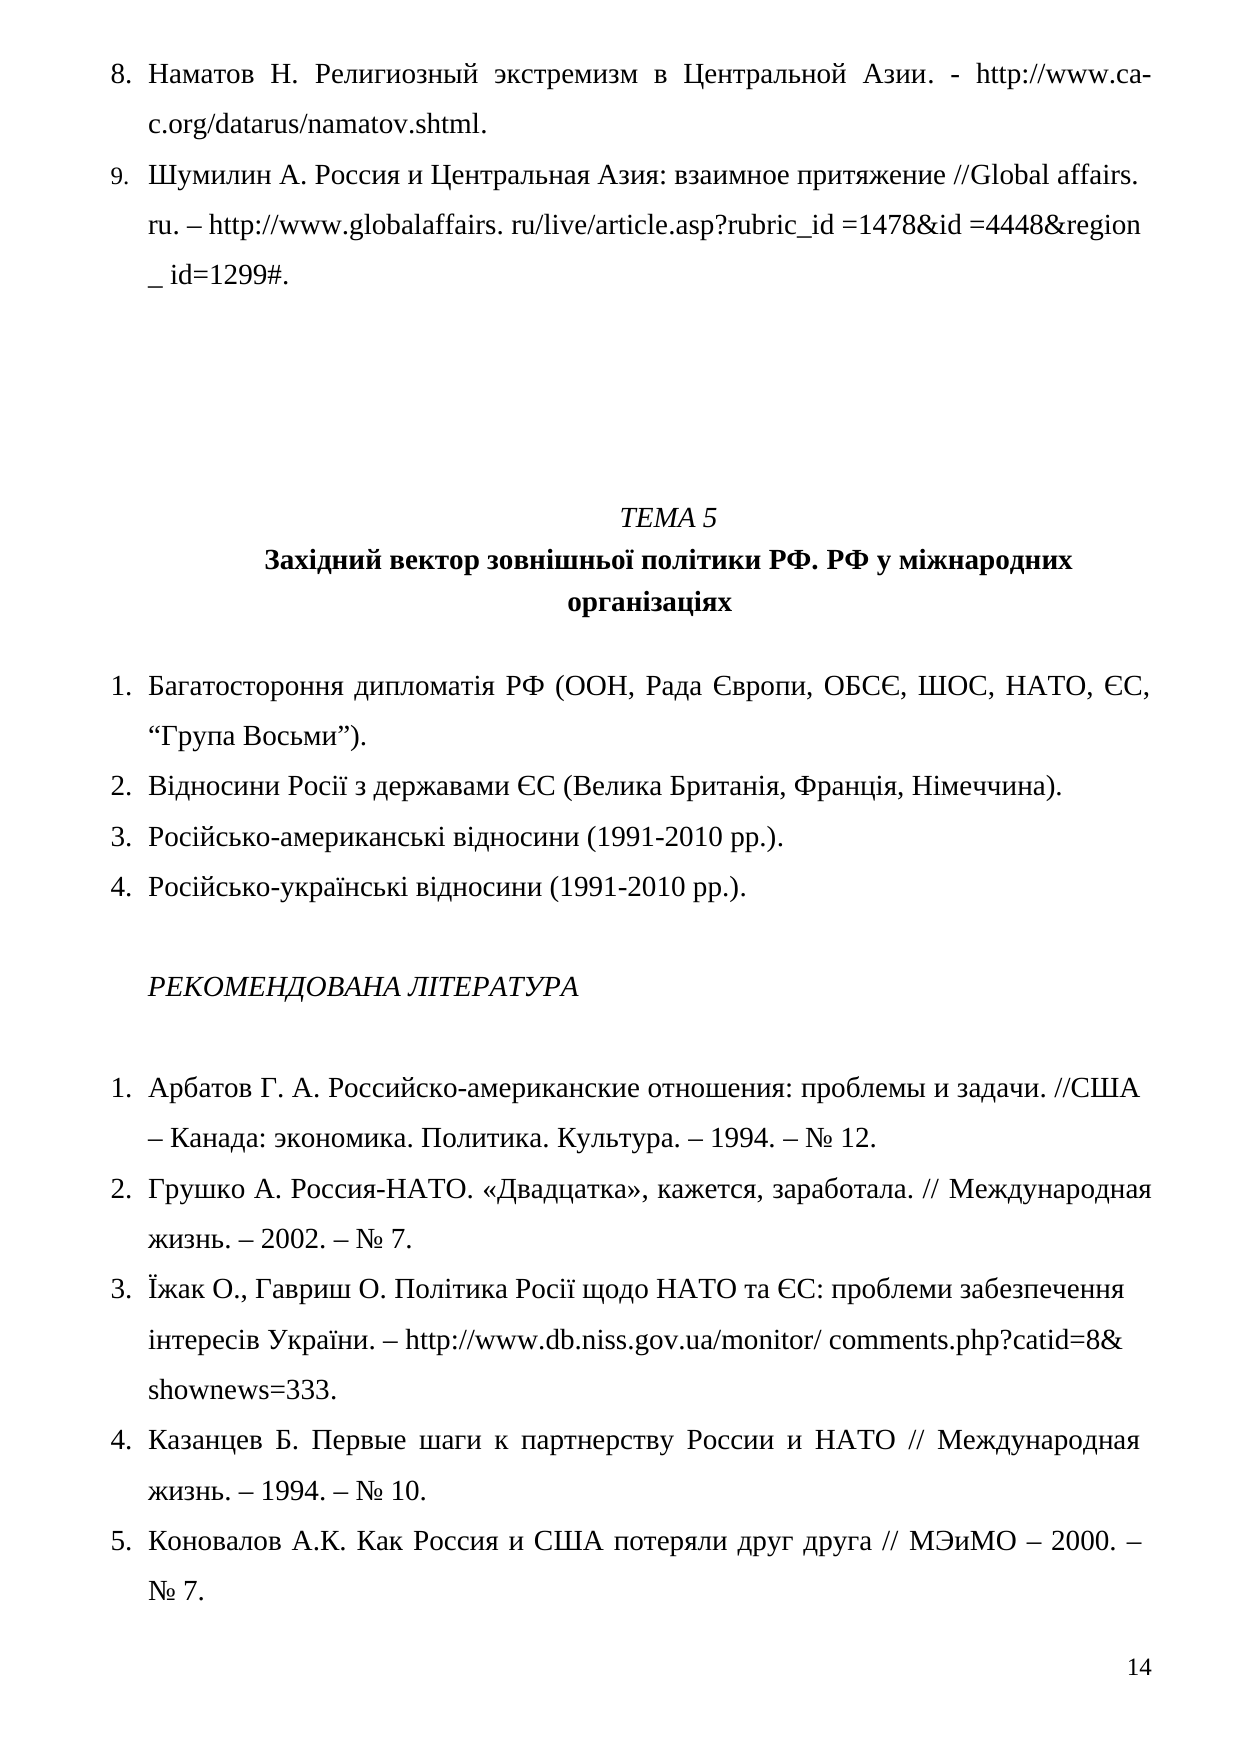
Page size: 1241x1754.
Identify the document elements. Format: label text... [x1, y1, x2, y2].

text ТЕМА 5 [148, 500, 1152, 534]
list Наматов Н. Религиозный экстремизм в Центральной Азии. - http://www.ca-c.org/datarus/namatov.shtml. [110, 56, 1152, 140]
list Російсько-американські відносини (1991-2010 рр.). [110, 819, 1152, 852]
list Арбатов Г. А. Российско-американские отношения: проблемы и задачи. //США – Канада: экономика. Политика. Культура. – 1994. – № 12. [110, 1070, 1141, 1154]
list Російсько-українські відносини (1991-2010 рр.). [110, 869, 1152, 902]
list Грушко А. Россия-НАТО. «Двадцатка», кажется, заработала. // Международная жизнь. – 2002. – № 7. [110, 1171, 1152, 1255]
list Коновалов А.К. Как Россия и США потеряли друг друга // МЭиМО – 2000. – № 7. [110, 1523, 1141, 1607]
list Багатостороння дипломатія РФ (ООН, Рада Європи, ОБСЄ, ШОС, НАТО, ЄС, “Група Восьми”). [110, 668, 1152, 752]
list Шумилин А. Россия и Центральная Азия: взаимное притяжение //Global аffairs. ru. – http://www.globalaffairs. ru/live/article.asp?rubric_id =1478&id =4448&region _ id=1299#. [110, 157, 1152, 291]
list Відносини Росії з державами ЄС (Велика Британія, Франція, Німеччина). [110, 768, 1152, 802]
list Їжак О., Гавриш О. Політика Росії щодо НАТО та ЄС: проблеми забезпечення інтересів України. – http://www.db.niss.gov.ua/monitor/ comments.php?catid=8& shownews=333. [110, 1271, 1152, 1406]
text Західний вектор зовнішньої політики РФ. РФ у міжнародних організаціях [148, 542, 1152, 617]
list Казанцев Б. Первые шаги к партнерству России и НАТО // Международная жизнь. – 1994. – № 10. [110, 1422, 1141, 1506]
text РЕКОМЕНДОВАНА ЛІТЕРАТУРА [148, 969, 1152, 1003]
